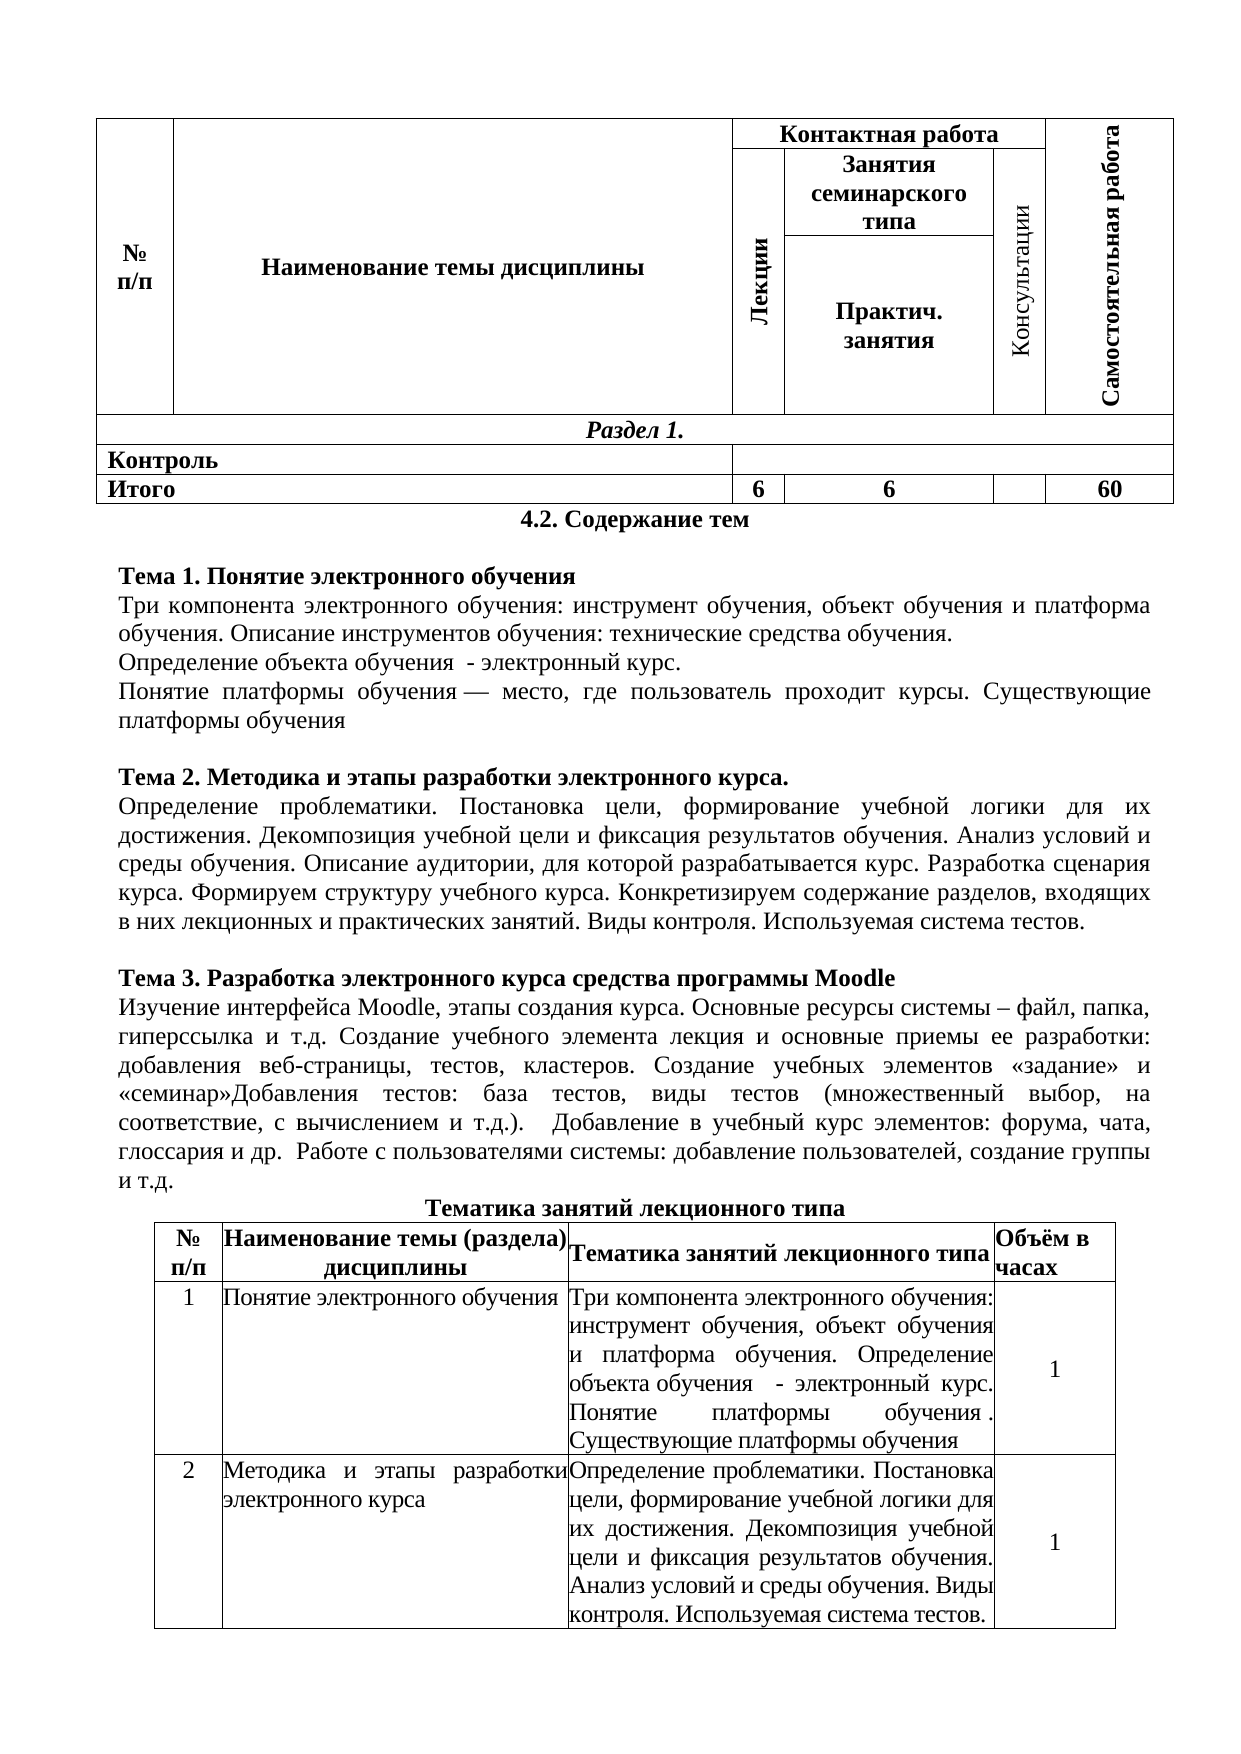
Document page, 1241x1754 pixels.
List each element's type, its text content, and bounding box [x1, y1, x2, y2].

table_cell 6 [733, 475, 784, 503]
text Тематика занятий лекционного типа [118, 1193, 1152, 1222]
table_cell 1 [995, 1455, 1115, 1628]
table_cell Методика и этапы разработки электронного курса [223, 1455, 568, 1628]
table_cell 2 [155, 1455, 222, 1628]
table_cell Консультации [994, 149, 1045, 414]
table_header Наименование темы дисциплины [174, 119, 732, 414]
text Три компонента электронного обучения: инструмент обучения, объект обучения и платформа обучения. Описание инструментов обучения: технические средства обучения. [118, 590, 1152, 647]
table_header Тематика занятий лекционного типа [569, 1223, 994, 1281]
text Тема 2. Методика и этапы разработки электронного курса. [118, 762, 1152, 791]
text Тема 1. Понятие электронного обучения [118, 561, 1152, 590]
table_header Самостоятельная работа [1046, 119, 1173, 414]
table_cell Итого [97, 475, 732, 503]
table_cell 1 [155, 1282, 222, 1454]
table_cell Раздел 1. [97, 415, 1173, 444]
table_header Контактная работа [733, 119, 1045, 148]
table_header № п/п [97, 119, 173, 414]
table_cell Практич. занятия [785, 236, 993, 414]
table_header № п/п [155, 1223, 222, 1281]
text 4.2. Содержание тем [118, 504, 1152, 561]
table_cell 6 [785, 475, 993, 503]
table_cell Лекции [733, 149, 784, 414]
table_cell Три компонента электронного обучения: инструмент обучения, объект обучения и платформа обучения. Определение объекта обучения - электронный курс. Понятие платформы обучения . Существующие платформы обучения [569, 1282, 994, 1454]
text Изучение интерфейса Moodle, этапы создания курса. Основные ресурсы системы – файл, папка, гиперссылка и т.д. Создание учебного элемента лекция и основные приемы ее разработки: добавления веб-страницы, тестов, кластеров. Создание учебных элементов «задание» и «семинар»Добавления тестов: база тестов, виды тестов (множественный выбор, на соответствие, с вычислением и т.д.). Добавление в учебный курс элементов: форума, чата, глоссария и др. Работе с пользователями системы: добавление пользователей, создание группы и т.д. [118, 992, 1152, 1193]
table_cell 1 [995, 1282, 1115, 1454]
text Тема 3. Разработка электронного курса средства программы Moodle [118, 963, 1152, 992]
table_cell Занятия семинарского типа [785, 149, 993, 235]
text Определение объекта обучения - электронный курс. [118, 647, 1152, 676]
table_header Наименование темы (раздела) дисциплины [223, 1223, 568, 1281]
table_cell Понятие электронного обучения [223, 1282, 568, 1454]
table_cell Контроль [97, 445, 732, 473]
table_cell Определение проблематики. Постановка цели, формирование учебной логики для их достижения. Декомпозиция учебной цели и фиксация результатов обучения. Анализ условий и среды обучения. Виды контроля. Используемая система тестов. [569, 1455, 994, 1628]
table_cell 60 [1046, 475, 1173, 503]
text Понятие платформы обучения — место, где пользователь проходит курсы. Существующие платформы обучения [118, 676, 1152, 733]
table_header Объём в часах [995, 1223, 1115, 1281]
text Определение проблематики. Постановка цели, формирование учебной логики для их достижения. Декомпозиция учебной цели и фиксация результатов обучения. Анализ условий и среды обучения. Описание аудитории, для которой разрабатывается курс. Разработка сценария курса. Формируем структуру учебного курса. Конкретизируем содержание разделов, входящих в них лекционных и практических занятий. Виды контроля. Используемая система тестов. [118, 791, 1152, 935]
table_cell [733, 445, 1173, 473]
table_cell [994, 475, 1045, 503]
